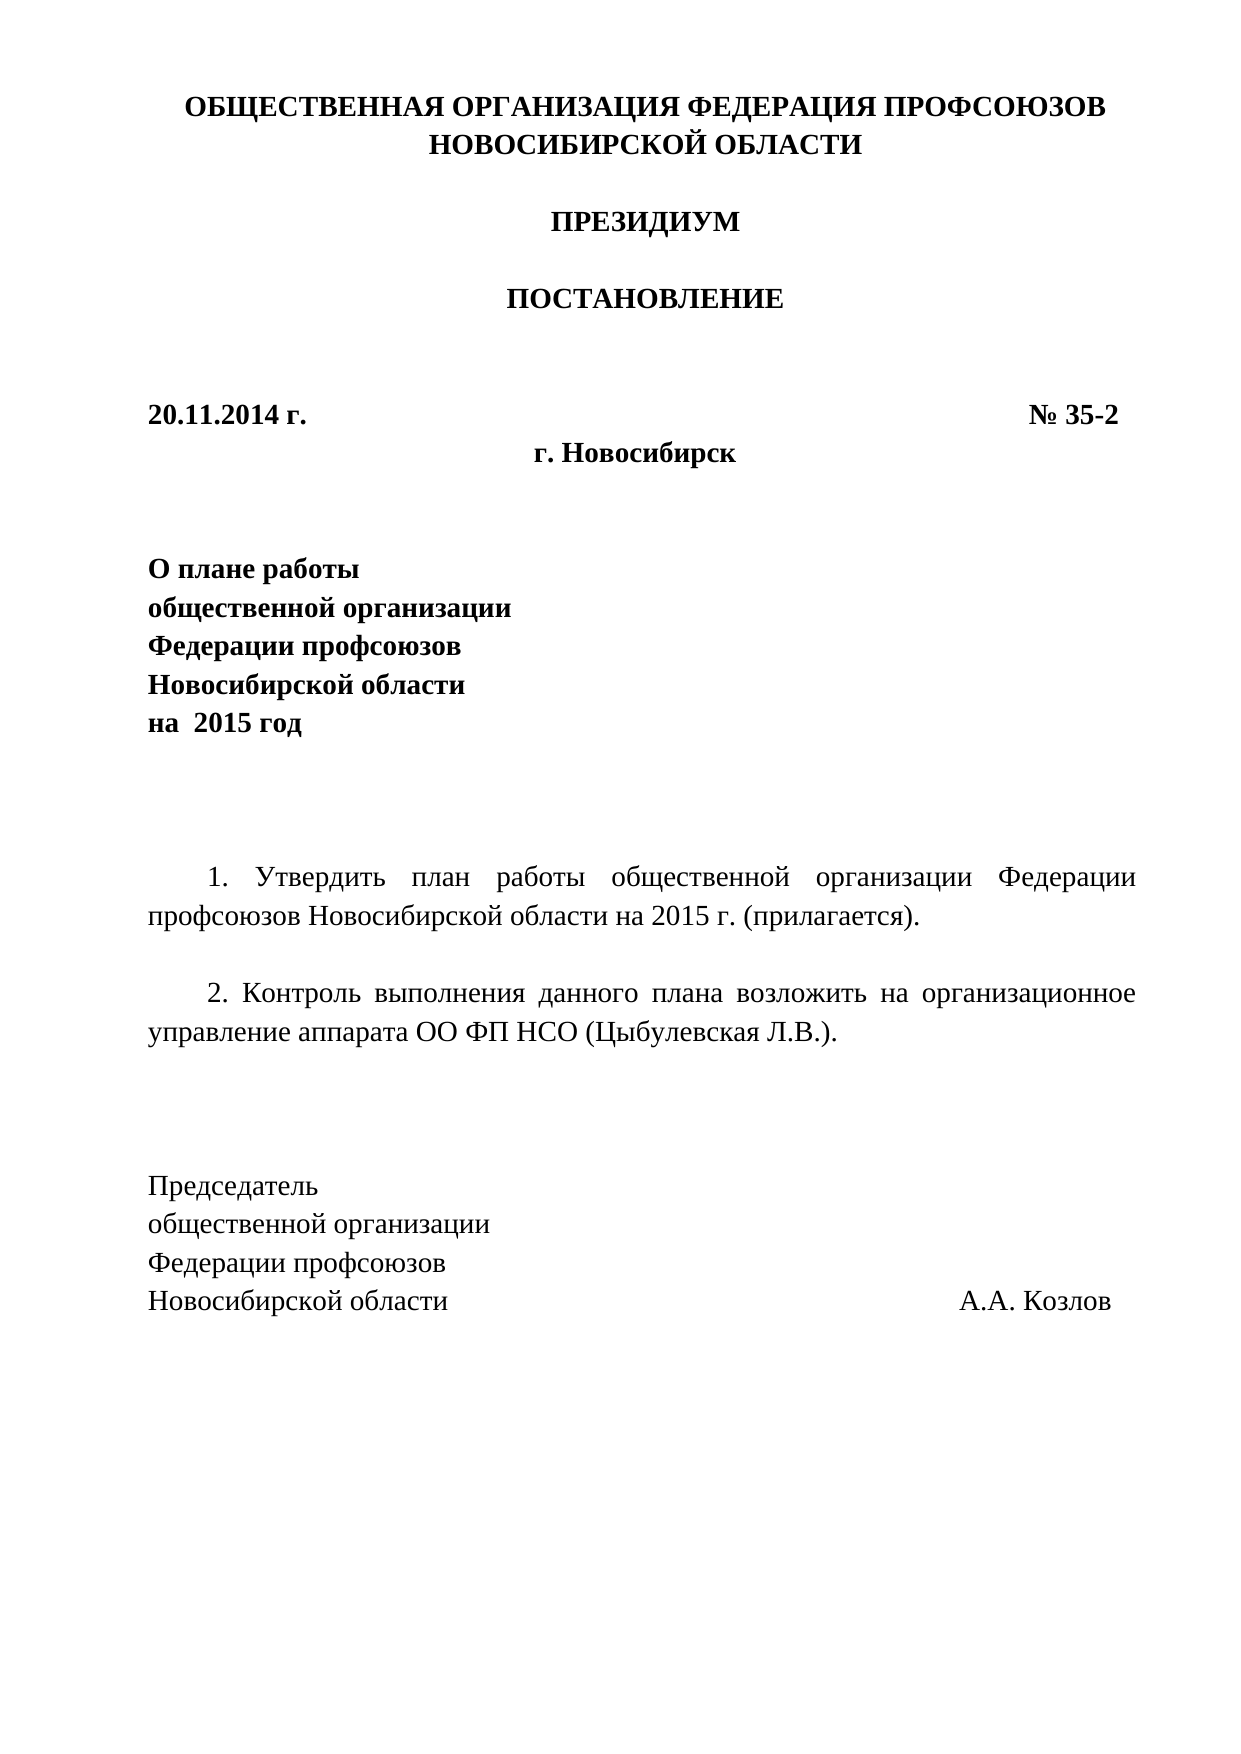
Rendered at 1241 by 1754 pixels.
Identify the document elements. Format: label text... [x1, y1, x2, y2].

subtitle г. Новосибирск [148, 436, 1122, 469]
text Новосибирской области [148, 667, 1137, 700]
title ОБЩЕСТВЕННАЯ ОРГАНИЗАЦИЯ ФЕДЕРАЦИЯ ПРОФСОЮЗОВ НОВОСИБИРСКОЙ ОБЛАСТИ [148, 89, 1143, 161]
text на 2015 год [148, 705, 1137, 739]
subtitle 20.11.2014 г. № 35-2 [148, 397, 1122, 431]
text Председатель [148, 1168, 1137, 1201]
text 2. Контроль выполнения данного плана возложить на организационное управление аппарата ОО ФП НСО (Цыбулевская Л.В.). [148, 975, 1137, 1047]
text Новосибирской области А.А. Козлов [148, 1283, 1137, 1317]
subtitle ПОСТАНОВЛЕНИЕ [148, 281, 1143, 315]
text О плане работы [148, 551, 1137, 585]
text общественной организации [148, 590, 1137, 623]
subtitle ПРЕЗИДИУМ [148, 204, 1143, 238]
text Федерации профсоюзов [148, 1245, 1137, 1278]
text общественной организации [148, 1206, 1137, 1240]
text 1. Утвердить план работы общественной организации Федерации профсоюзов Новосибирской области на 2015 г. (прилагается). [148, 859, 1137, 932]
text Федерации профсоюзов [148, 628, 1137, 662]
